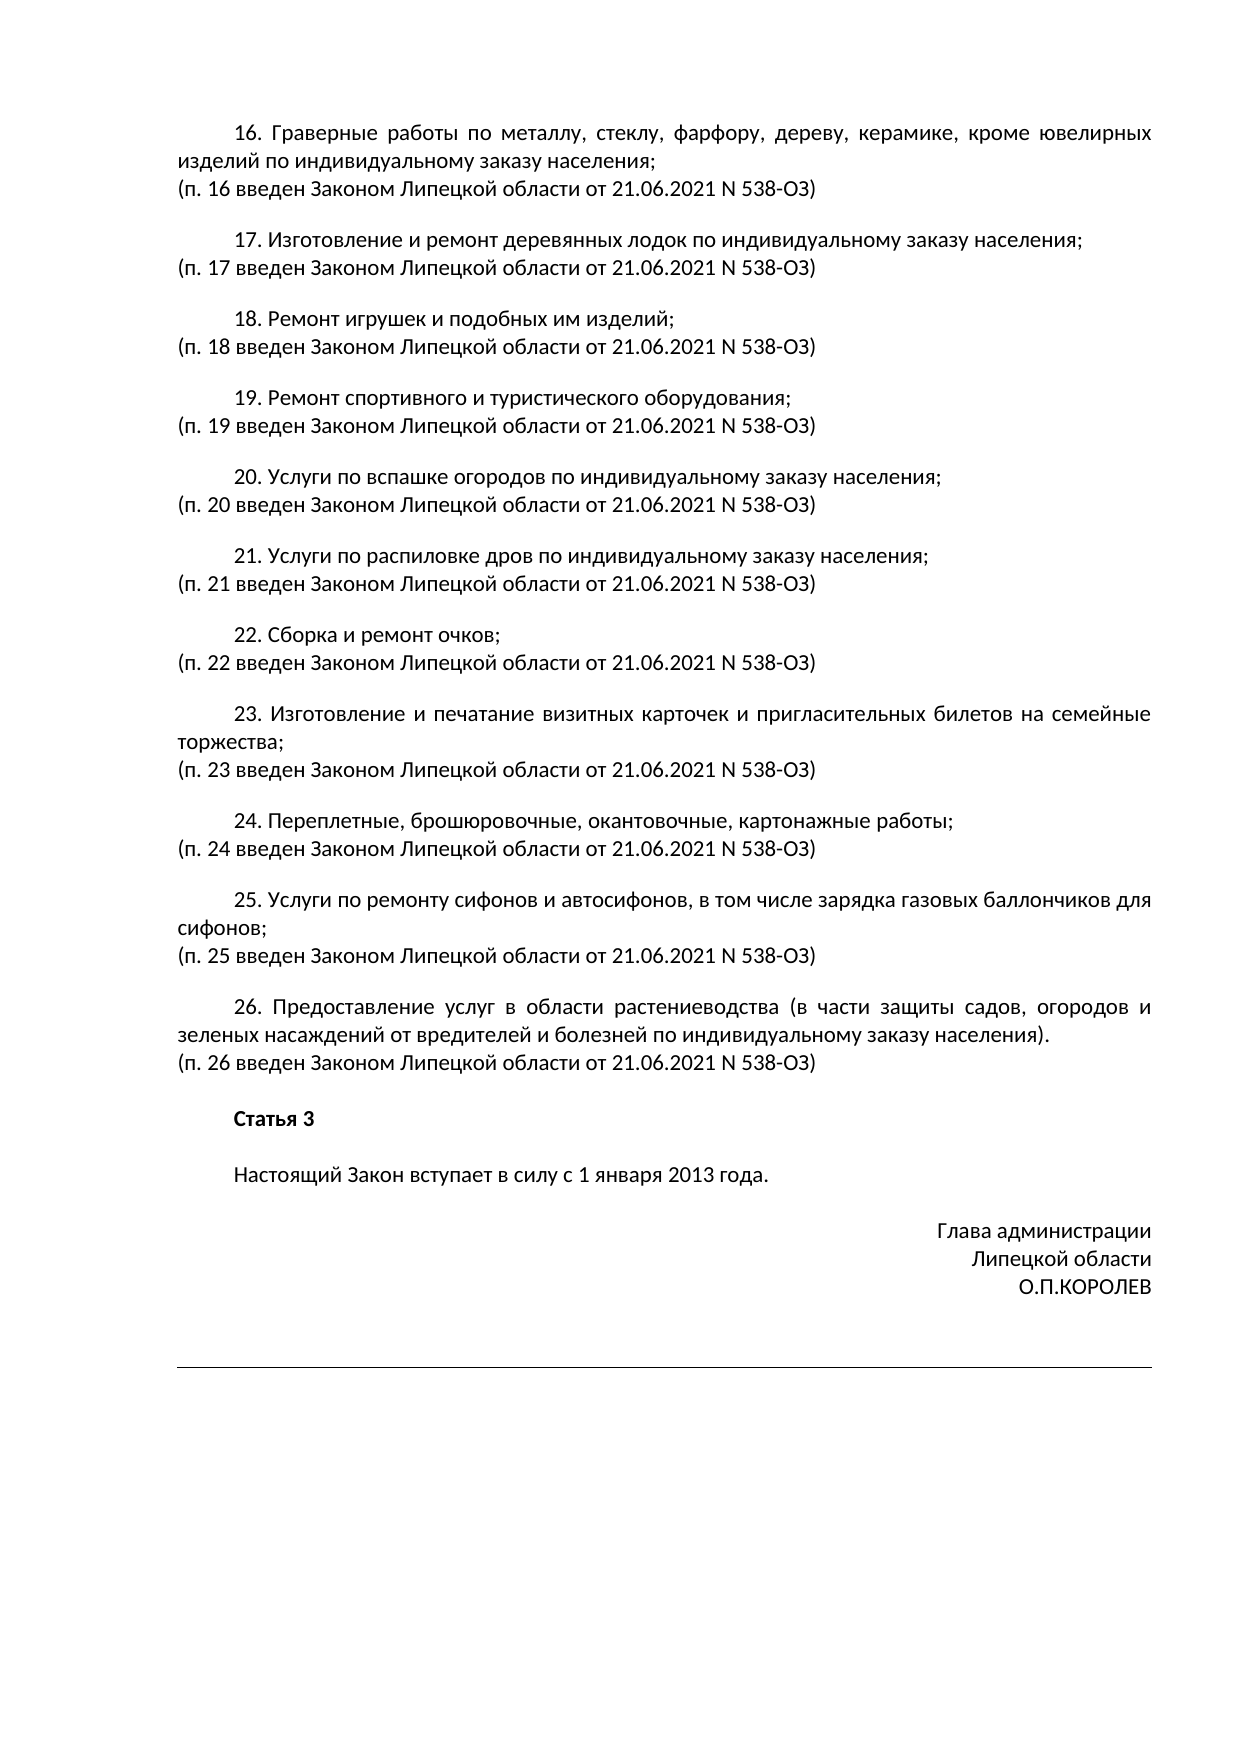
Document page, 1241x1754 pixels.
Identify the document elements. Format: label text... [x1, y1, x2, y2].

text (п. 18 введен Законом Липецкой области от 21.06.2021 N 538-ОЗ) [177, 332, 1152, 360]
text (п. 16 введен Законом Липецкой области от 21.06.2021 N 538-ОЗ) [177, 174, 1152, 202]
text 20. Услуги по вспашке огородов по индивидуальному заказу населения; [177, 462, 1152, 490]
text (п. 19 введен Законом Липецкой области от 21.06.2021 N 538-ОЗ) [177, 411, 1152, 439]
text Глава администрации [177, 1216, 1152, 1244]
text 21. Услуги по распиловке дров по индивидуальному заказу населения; [177, 541, 1152, 569]
text (п. 26 введен Законом Липецкой области от 21.06.2021 N 538-ОЗ) [177, 1048, 1152, 1076]
text Липецкой области [177, 1244, 1152, 1272]
text 23. Изготовление и печатание визитных карточек и пригласительных билетов на семейные торжества; [177, 699, 1152, 755]
text 25. Услуги по ремонту сифонов и автосифонов, в том числе зарядка газовых баллончиков для сифонов; [177, 885, 1152, 941]
text (п. 21 введен Законом Липецкой области от 21.06.2021 N 538-ОЗ) [177, 569, 1152, 597]
text 18. Ремонт игрушек и подобных им изделий; [177, 304, 1152, 332]
text (п. 23 введен Законом Липецкой области от 21.06.2021 N 538-ОЗ) [177, 755, 1152, 783]
text 26. Предоставление услуг в области растениеводства (в части защиты садов, огородов и зеленых насаждений от вредителей и болезней по индивидуальному заказу населения). [177, 992, 1152, 1048]
text 19. Ремонт спортивного и туристического оборудования; [177, 383, 1152, 411]
text (п. 17 введен Законом Липецкой области от 21.06.2021 N 538-ОЗ) [177, 253, 1152, 281]
text (п. 22 введен Законом Липецкой области от 21.06.2021 N 538-ОЗ) [177, 648, 1152, 676]
text О.П.КОРОЛЕВ [177, 1272, 1152, 1300]
text 17. Изготовление и ремонт деревянных лодок по индивидуальному заказу населения; [177, 225, 1152, 253]
text (п. 24 введен Законом Липецкой области от 21.06.2021 N 538-ОЗ) [177, 834, 1152, 862]
text Настоящий Закон вступает в силу с 1 января 2013 года. [177, 1160, 1152, 1188]
text 22. Сборка и ремонт очков; [177, 620, 1152, 648]
text 16. Граверные работы по металлу, стеклу, фарфору, дереву, керамике, кроме ювелирных изделий по индивидуальному заказу населения; [177, 118, 1152, 174]
text 24. Переплетные, брошюровочные, окантовочные, картонажные работы; [177, 806, 1152, 834]
text (п. 25 введен Законом Липецкой области от 21.06.2021 N 538-ОЗ) [177, 941, 1152, 969]
text (п. 20 введен Законом Липецкой области от 21.06.2021 N 538-ОЗ) [177, 490, 1152, 518]
title Статья 3 [177, 1104, 1152, 1132]
